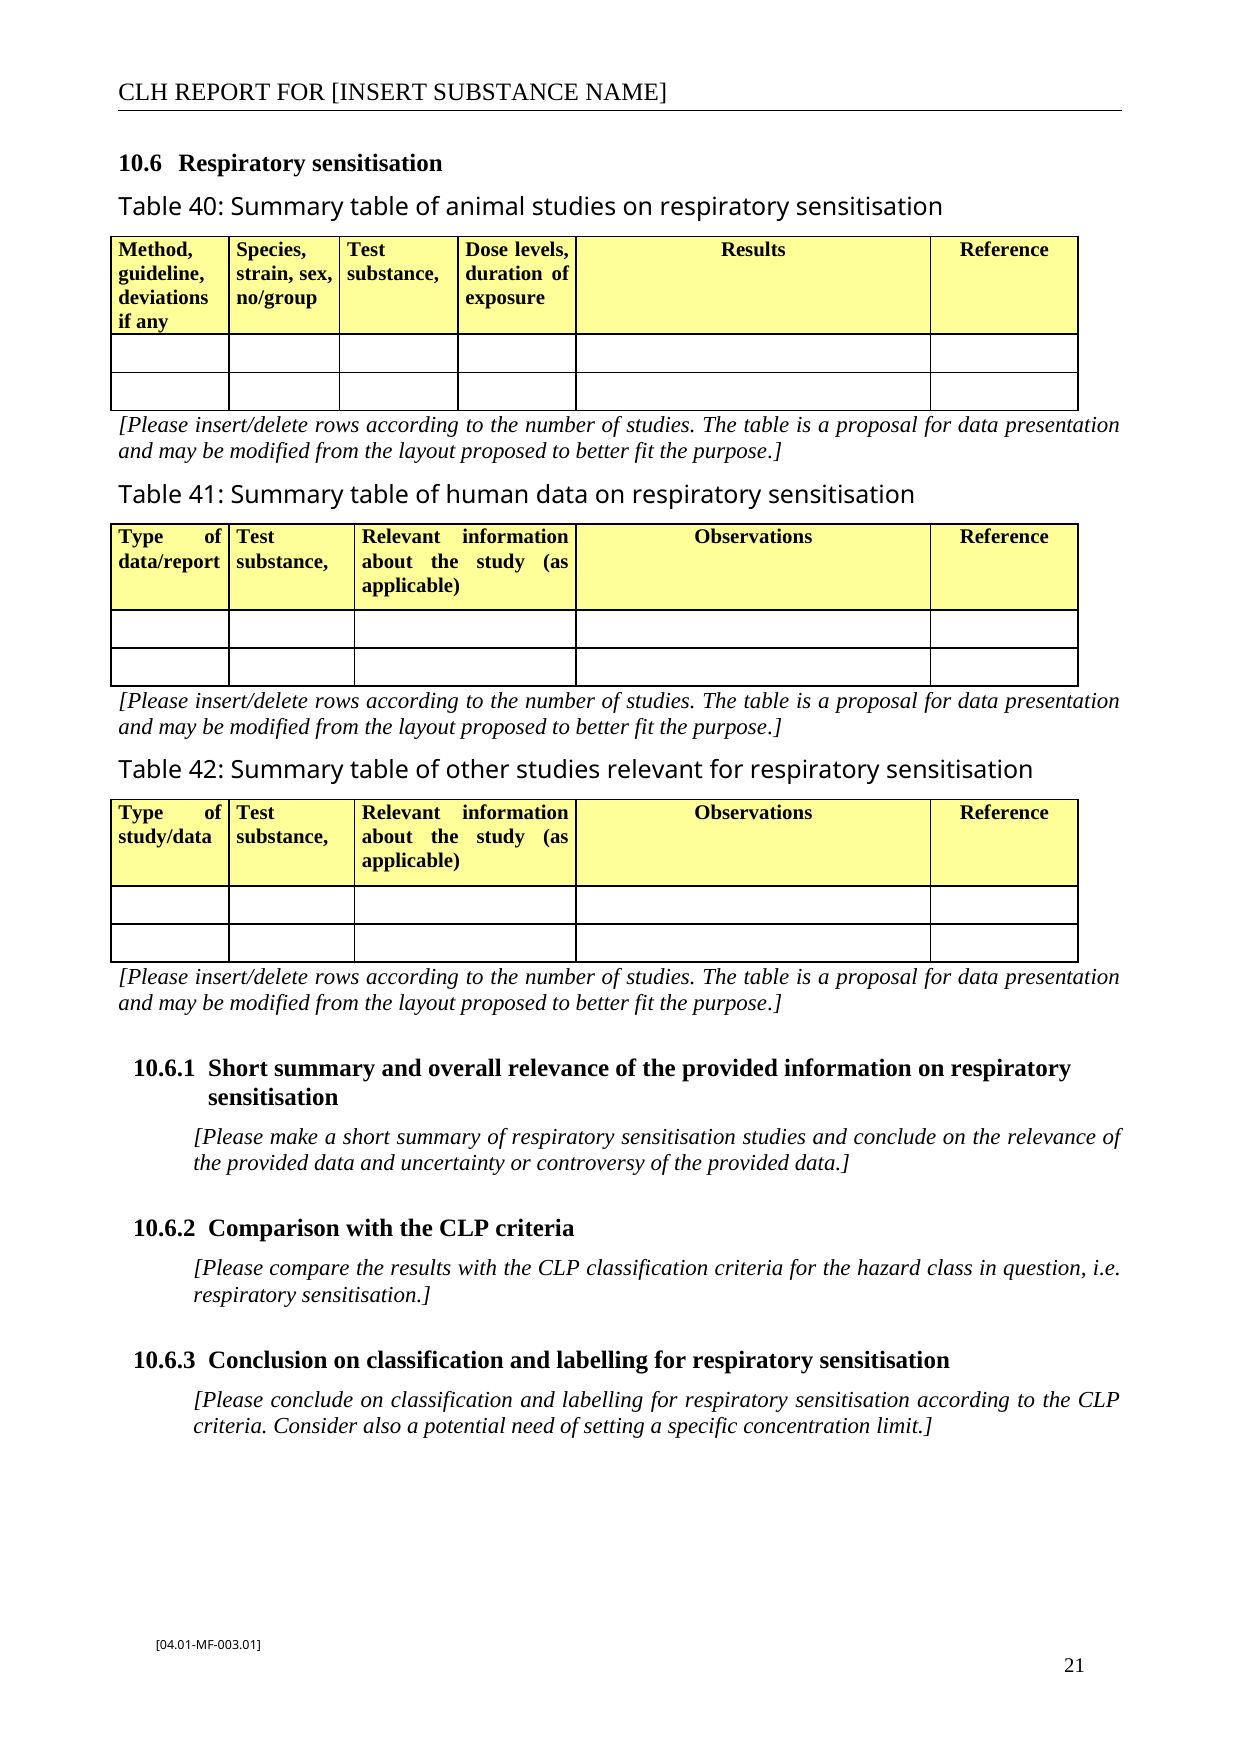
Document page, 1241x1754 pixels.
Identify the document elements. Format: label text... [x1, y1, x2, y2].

table_cell [355, 887, 575, 923]
table_header Reference [931, 525, 1077, 609]
table_header Type of study/data [112, 800, 228, 885]
table_cell [112, 887, 228, 923]
table_header Relevant information about the study (as applicable) [355, 525, 575, 609]
table_cell [355, 925, 575, 961]
table_cell [931, 925, 1077, 961]
text [Please conclude on classification and labelling for respiratory sensitisation according to the CLP criteria. Consider also a potential need of setting a specific concentration limit.] [193, 1386, 1122, 1439]
table_cell [577, 649, 930, 685]
subtitle Short summary and overall relevance of the provided information on respiratory sensitisation [133, 1053, 1122, 1111]
subtitle Conclusion on classification and labelling for respiratory sensitisation [133, 1345, 1122, 1373]
table_header Relevant information about the study (as applicable) [355, 800, 575, 885]
table_cell [931, 373, 1077, 409]
table_cell [577, 887, 930, 923]
table_cell [230, 373, 339, 409]
table_header Method, guideline, deviations if any [112, 237, 228, 333]
table_cell [459, 373, 575, 409]
table_cell [577, 611, 930, 647]
table_cell [355, 649, 575, 685]
table_cell [230, 611, 354, 647]
table_cell [355, 611, 575, 647]
table_cell [931, 611, 1077, 647]
table_cell [112, 373, 228, 409]
table_cell [112, 335, 228, 371]
table_cell [230, 335, 339, 371]
table_cell [577, 925, 930, 961]
table_cell [340, 335, 457, 371]
table_cell [931, 649, 1077, 685]
table_header Species, strain, sex, no/group [230, 237, 339, 333]
table_cell [230, 887, 354, 923]
table_cell [112, 925, 228, 961]
table_header Test substance, [340, 237, 457, 333]
table_cell [931, 335, 1077, 371]
table_header Observations [577, 525, 930, 609]
table_header Reference [931, 800, 1077, 885]
table_header Results [577, 237, 930, 333]
subtitle Respiratory sensitisation [118, 148, 1122, 176]
subtitle Comparison with the CLP criteria [133, 1213, 1122, 1242]
table_cell [931, 887, 1077, 923]
table_cell [340, 373, 457, 409]
table_cell [112, 611, 228, 647]
table_cell [230, 925, 354, 961]
table_header Dose levels, duration of exposure [459, 237, 575, 333]
table_header Observations [577, 800, 930, 885]
table_header Reference [931, 237, 1077, 333]
text [Please insert/delete rows according to the number of studies. The table is a proposal for data presentation and may be modified from the layout proposed to better fit the purpose.] [118, 687, 1122, 740]
text [Please make a short summary of respiratory sensitisation studies and conclude on the relevance of the provided data and uncertainty or controversy of the provided data.] [193, 1123, 1122, 1176]
table_cell [112, 649, 228, 685]
table_header Test substance, [230, 800, 354, 885]
table_cell [577, 335, 930, 371]
text [Please insert/delete rows according to the number of studies. The table is a proposal for data presentation and may be modified from the layout proposed to better fit the purpose.] [118, 963, 1122, 1016]
table_header Type of data/report [112, 525, 228, 609]
table_header Test substance, [230, 525, 354, 609]
table_cell [577, 373, 930, 409]
text [Please compare the results with the CLP classification criteria for the hazard class in question, i.e. respiratory sensitisation.] [193, 1254, 1122, 1307]
table_cell [459, 335, 575, 371]
table_cell [230, 649, 354, 685]
text [Please insert/delete rows according to the number of studies. The table is a proposal for data presentation and may be modified from the layout proposed to better fit the purpose.] [118, 411, 1122, 464]
